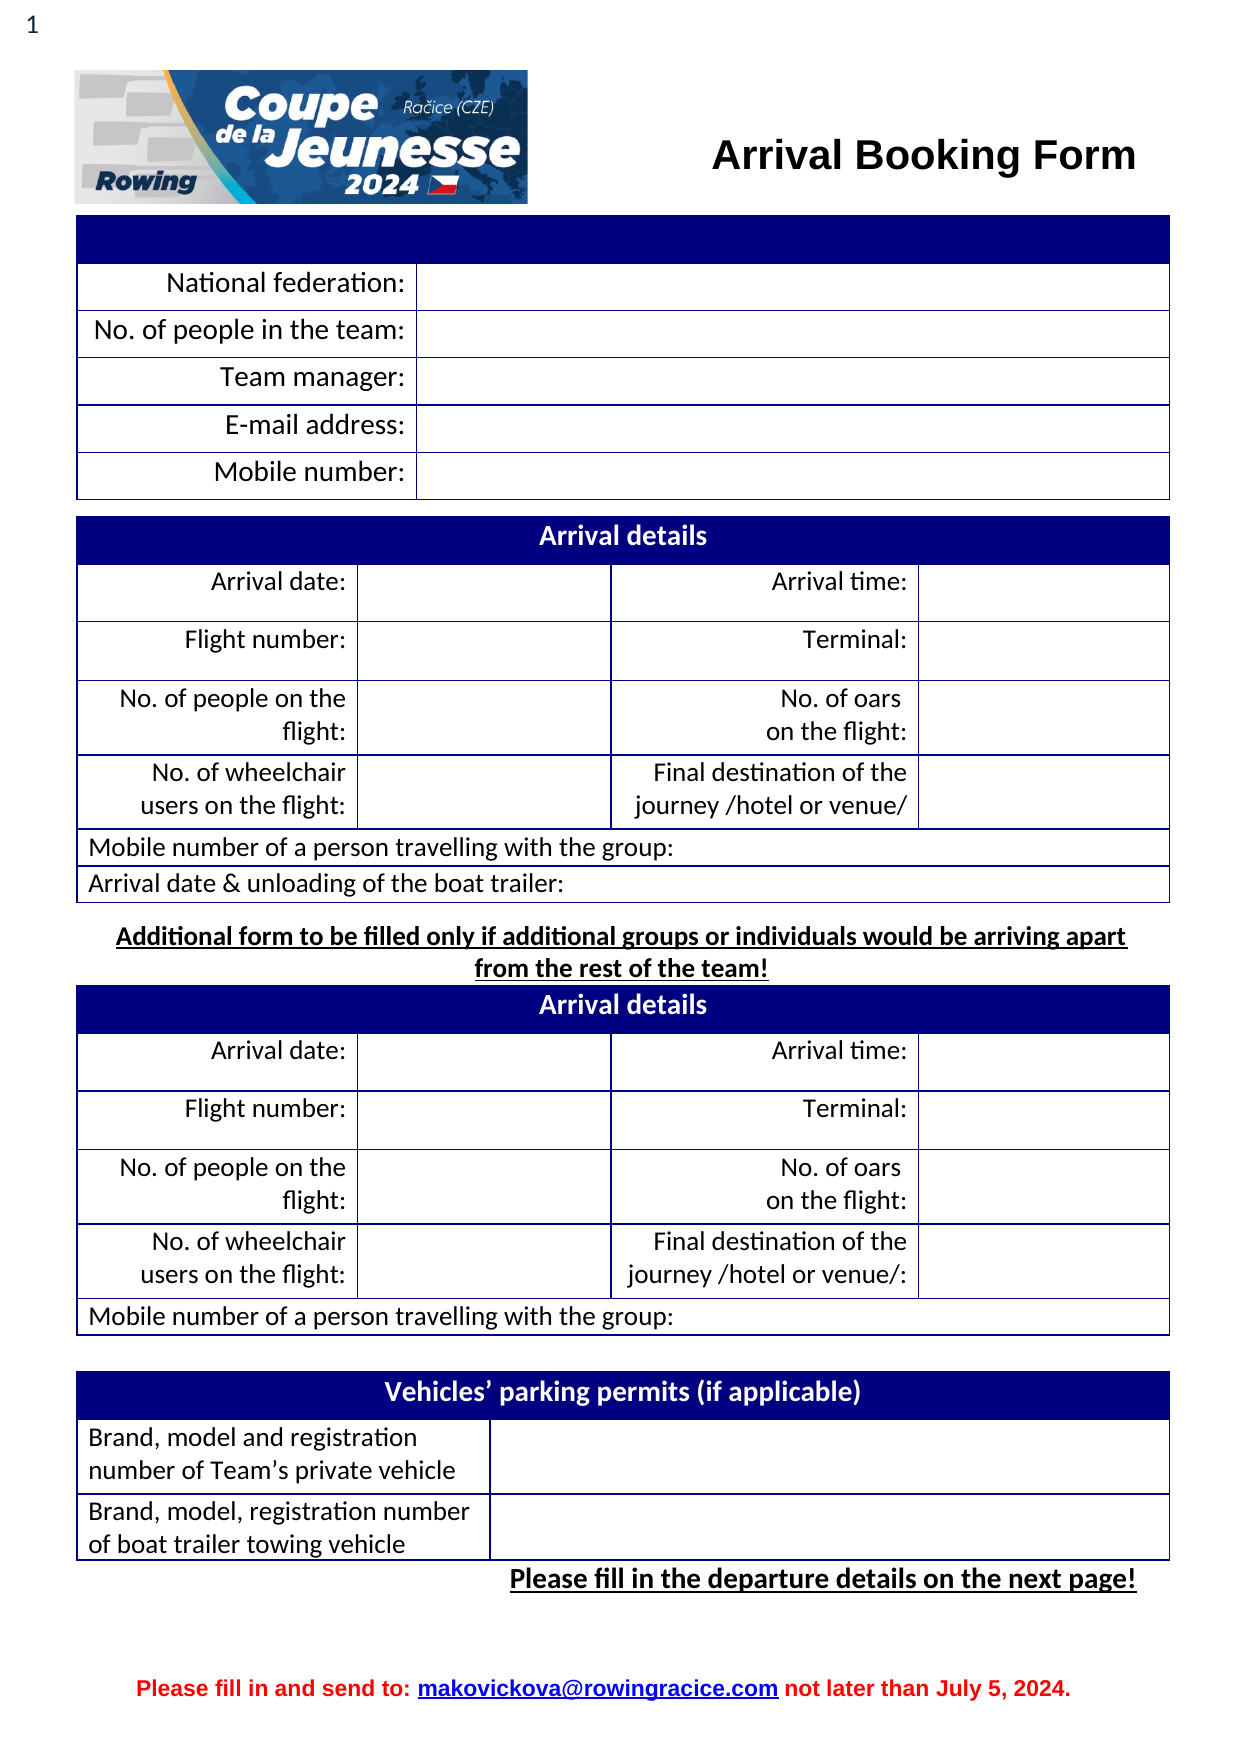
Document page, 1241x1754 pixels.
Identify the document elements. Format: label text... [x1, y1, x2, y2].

table_cell Arrival date & unloading of the boat trailer: [78, 867, 1169, 902]
table_cell Arrival time: [612, 1034, 918, 1090]
table_cell Flight number: [78, 622, 357, 679]
table_cell Terminal: [612, 1092, 918, 1149]
table_cell No. of people in the team: [78, 311, 416, 357]
subtitle Arrival Booking Form [528, 131, 1137, 178]
table_cell E-mail address: [78, 406, 416, 451]
table_cell [491, 1495, 1169, 1559]
table_cell No. of people on the flight: [78, 1150, 357, 1223]
table_cell [358, 1150, 610, 1223]
table_cell No. of people on the flight: [78, 681, 357, 754]
table_cell [919, 1092, 1169, 1149]
table_cell No. of oars on the flight: [612, 1150, 918, 1223]
table_cell Final destination of the journey /hotel or venue/: [612, 1225, 918, 1297]
table_cell [919, 1034, 1169, 1090]
table_cell Mobile number of a person travelling with the group: [78, 1299, 1169, 1334]
table_cell National federation: [78, 264, 416, 309]
table_cell Brand, model, registration number of boat trailer towing vehicle [78, 1495, 489, 1559]
table_cell Arrival date: [78, 1034, 357, 1090]
table_cell [919, 622, 1169, 679]
table_cell [358, 681, 610, 754]
table_cell Arrival date: [78, 565, 357, 621]
table_cell Final destination of the journey /hotel or venue/ [612, 756, 918, 828]
table_cell [358, 565, 610, 621]
table_cell Mobile number of a person travelling with the group: [78, 830, 1169, 865]
table_cell [919, 681, 1169, 754]
table_cell [919, 565, 1169, 621]
table_cell Team manager: [78, 358, 416, 404]
table_cell No. of oars on the flight: [612, 681, 918, 754]
table_cell [417, 264, 1169, 309]
table_cell [358, 622, 610, 679]
text Additional form to be filled only if additional groups or individuals would be arriving apart from the rest of the team! [106, 919, 1137, 985]
table_cell [417, 453, 1169, 499]
picture [74, 70, 528, 204]
table_cell Arrival time: [612, 565, 918, 621]
table_cell [417, 406, 1169, 451]
table_cell Terminal: [612, 622, 918, 679]
table_cell Flight number: [78, 1092, 357, 1149]
table_cell No. of wheelchair users on the flight: [78, 1225, 357, 1297]
table_cell No. of wheelchair users on the flight: [78, 756, 357, 828]
table_cell [919, 1225, 1169, 1297]
table_cell [358, 756, 610, 828]
table_header Vehicles’ parking permits (if applicable) [78, 1373, 1169, 1419]
table_cell [358, 1034, 610, 1090]
table_header Arrival details [78, 986, 1169, 1032]
table_cell [417, 311, 1169, 357]
table_cell [358, 1225, 610, 1297]
table_cell [417, 358, 1169, 404]
table_cell [358, 1092, 610, 1149]
table_cell [919, 1150, 1169, 1223]
table_cell Mobile number: [78, 453, 416, 499]
table_cell [919, 756, 1169, 828]
table_cell [491, 1420, 1169, 1493]
table_header Arrival details [78, 517, 1169, 563]
text Please fill in the departure details on the next page! [136, 1561, 1137, 1596]
table_cell Brand, model and registration number of Team’s private vehicle [78, 1420, 489, 1493]
table_header [78, 217, 1169, 262]
